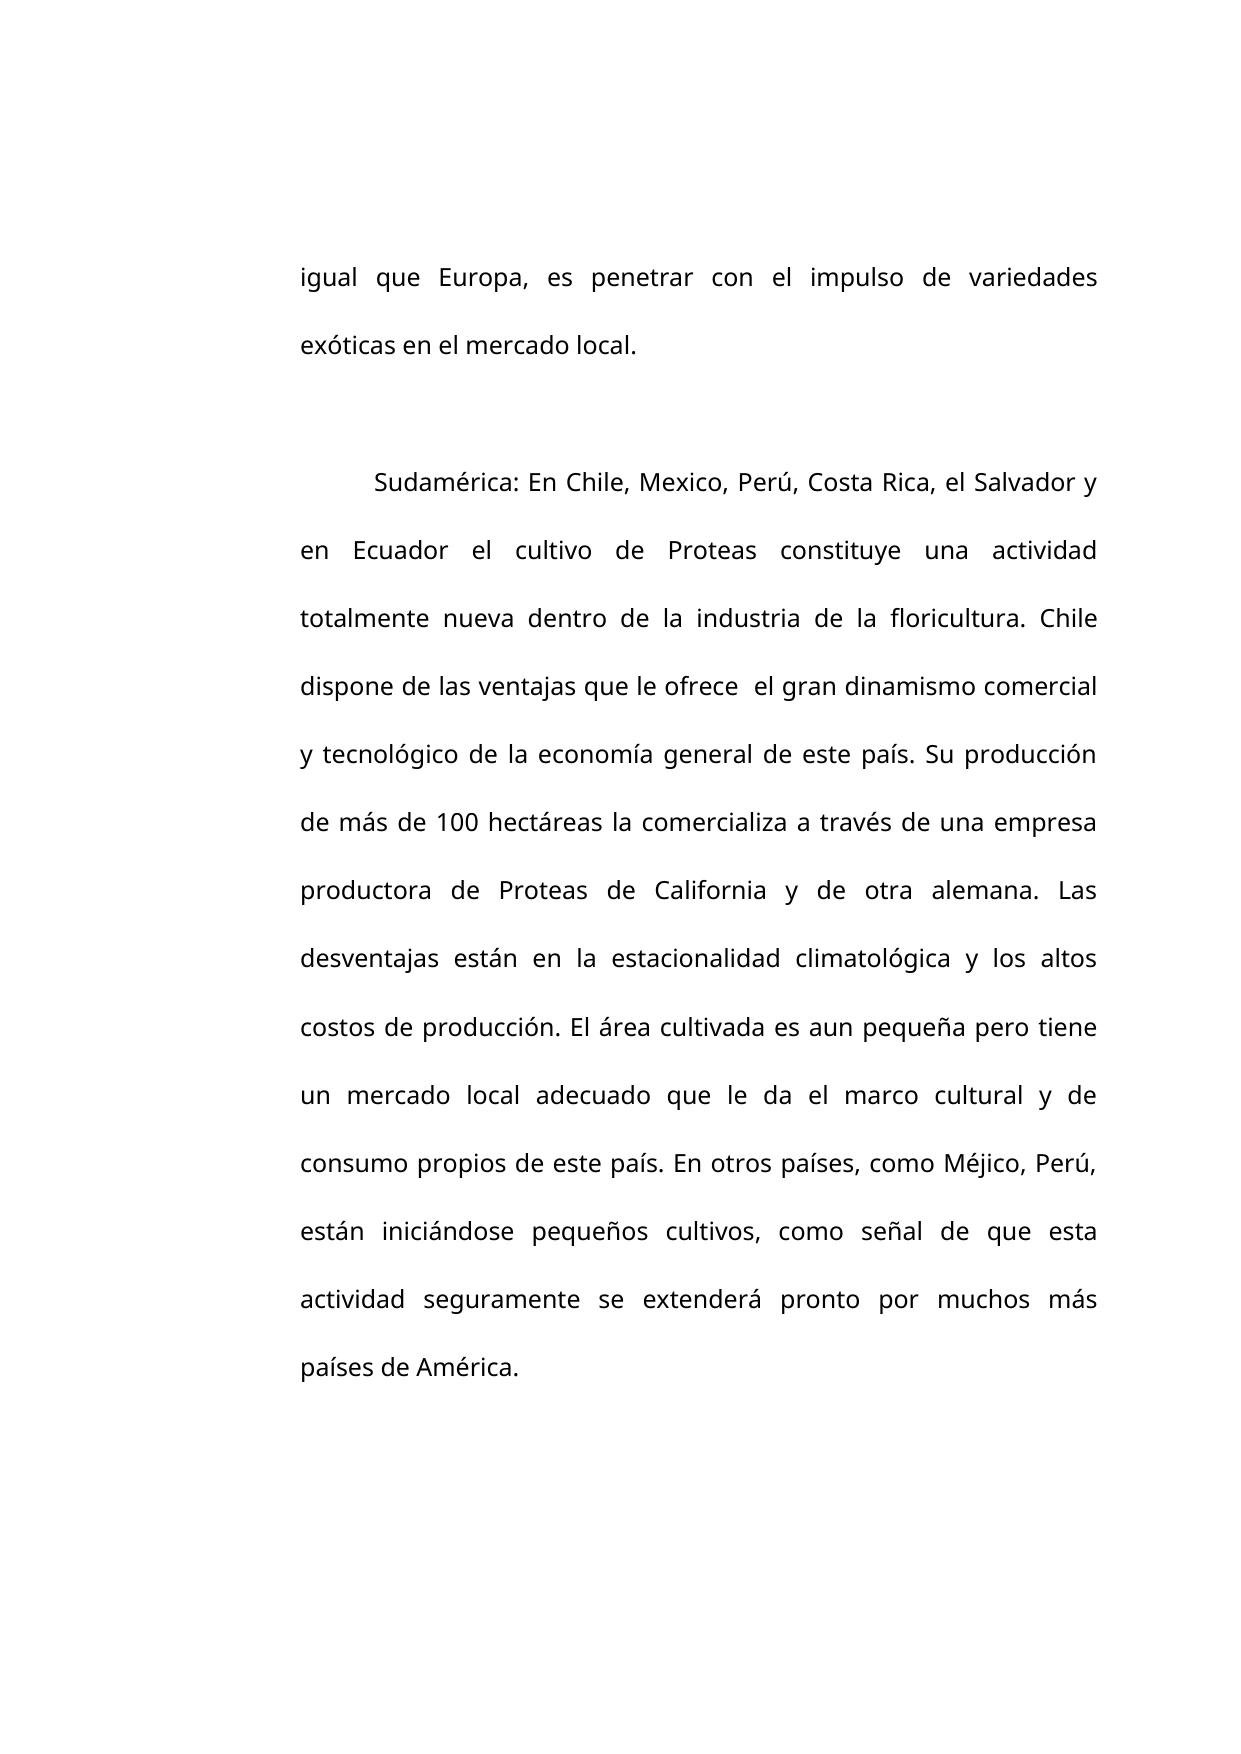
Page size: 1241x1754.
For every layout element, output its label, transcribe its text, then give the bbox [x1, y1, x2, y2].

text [300, 260, 1098, 362]
text Sudamérica: En Chile, Mexico, Perú, Costa Rica, el Salvador y en Ecuador el cultivo de Proteas constituye una actividad totalmente nueva dentro de la industria de dispone de las ventajas que le ofrece el gran dinamismo comercial y tecnológico de la economía general de este país. Su producción de más de la comercializa a través de una empresa productora de Proteas de California y de otra alemana. Las desventajas están en la estacionalidad climatológica y los altos costos de producción. El área cultivada es aun pequeña pero tiene un mercado local adecuado que le da el marco cultural y de consumo propios de este país. En otros países, como Méjico, Perú, están iniciándose pequeños cultivos, como señal de que esta actividad seguramente se extenderá pronto por muchos más países de América. [300, 464, 1098, 1384]
